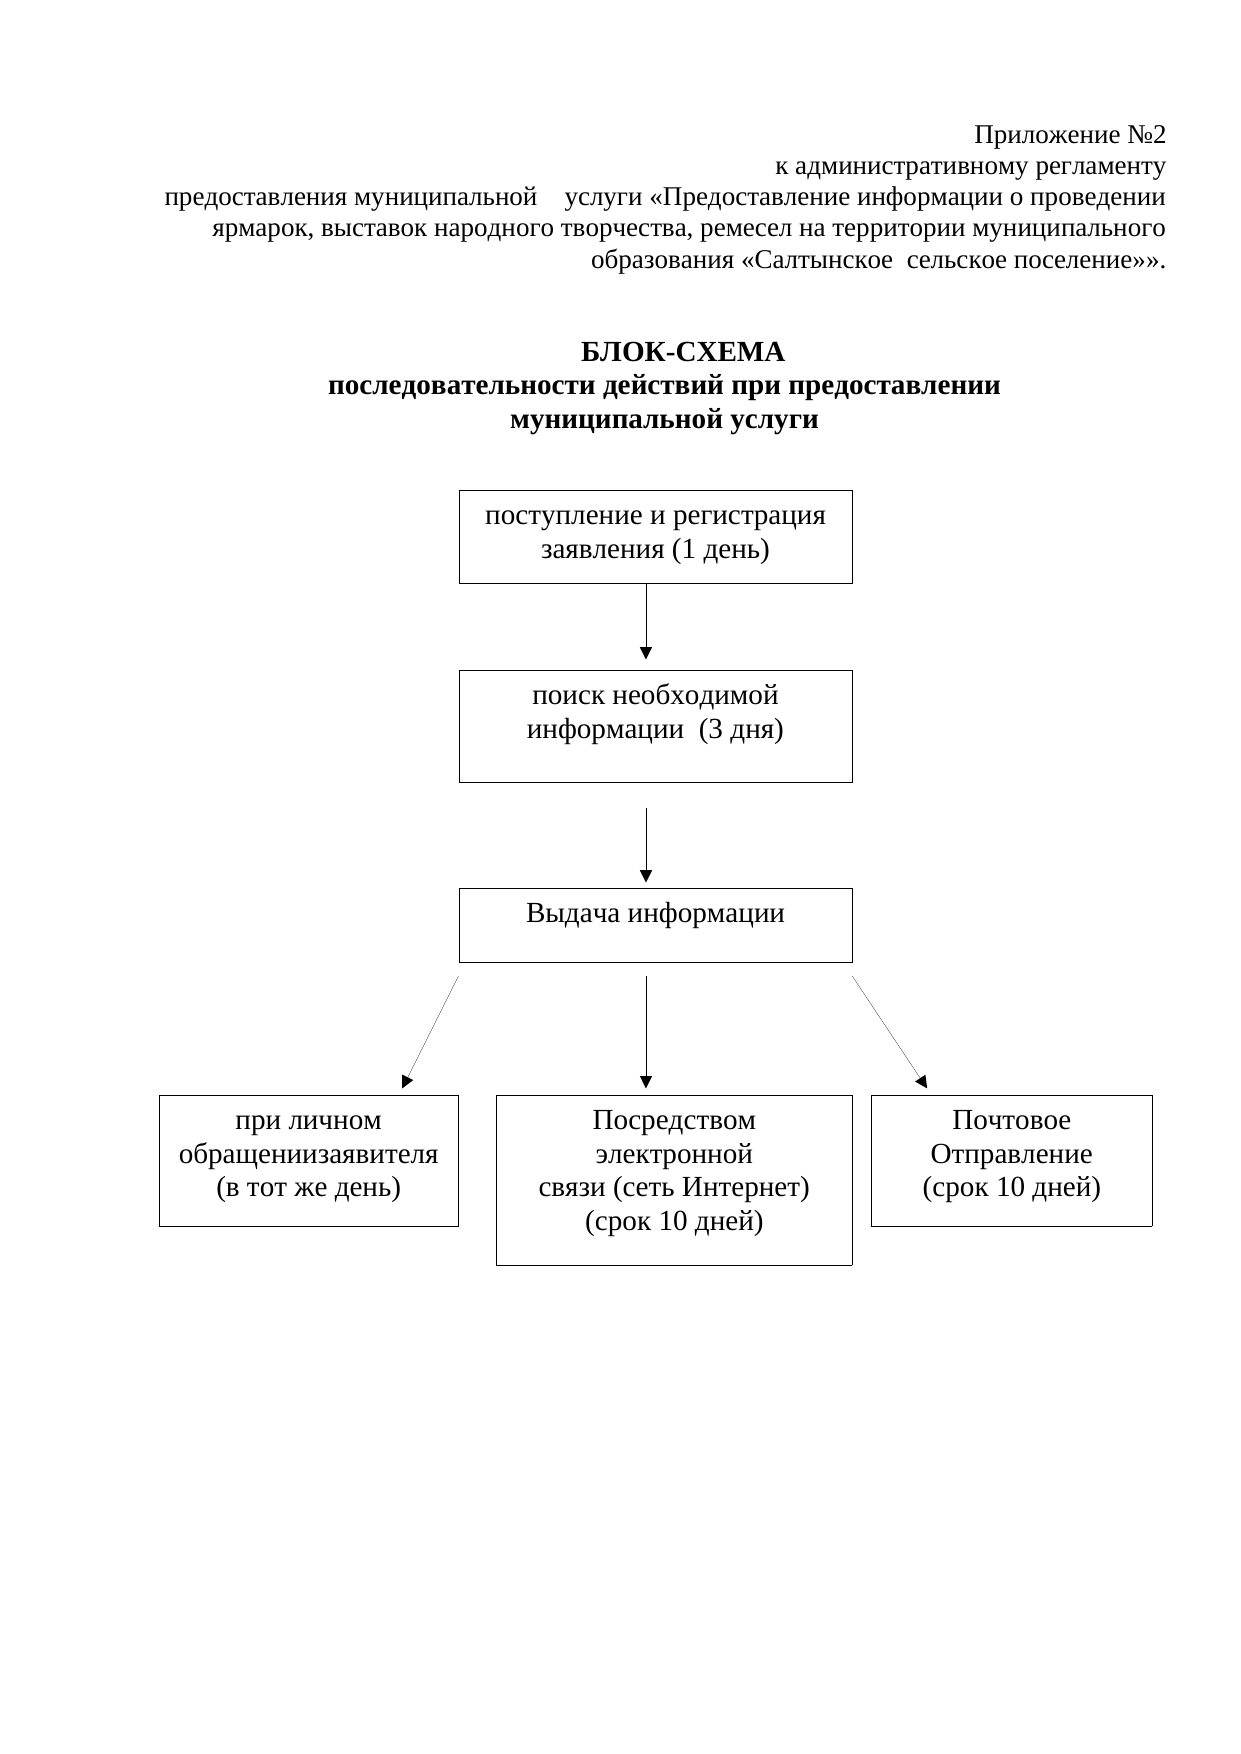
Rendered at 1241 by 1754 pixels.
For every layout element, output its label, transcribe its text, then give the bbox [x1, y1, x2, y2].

text БЛОК-СХЕМА [215, 334, 1152, 367]
text Приложение №2 [118, 118, 1167, 149]
text к административному регламенту [118, 149, 1167, 180]
text последовательности действий при предоставлении [177, 367, 1152, 401]
text предоставления муниципальной услуги «Предоставление информации о проведении ярмарок, выставок народного творчества, ремесел на территории муниципального образования «Салтынское сельское поселение»». [118, 180, 1167, 274]
text муниципальной услуги [177, 401, 1152, 434]
